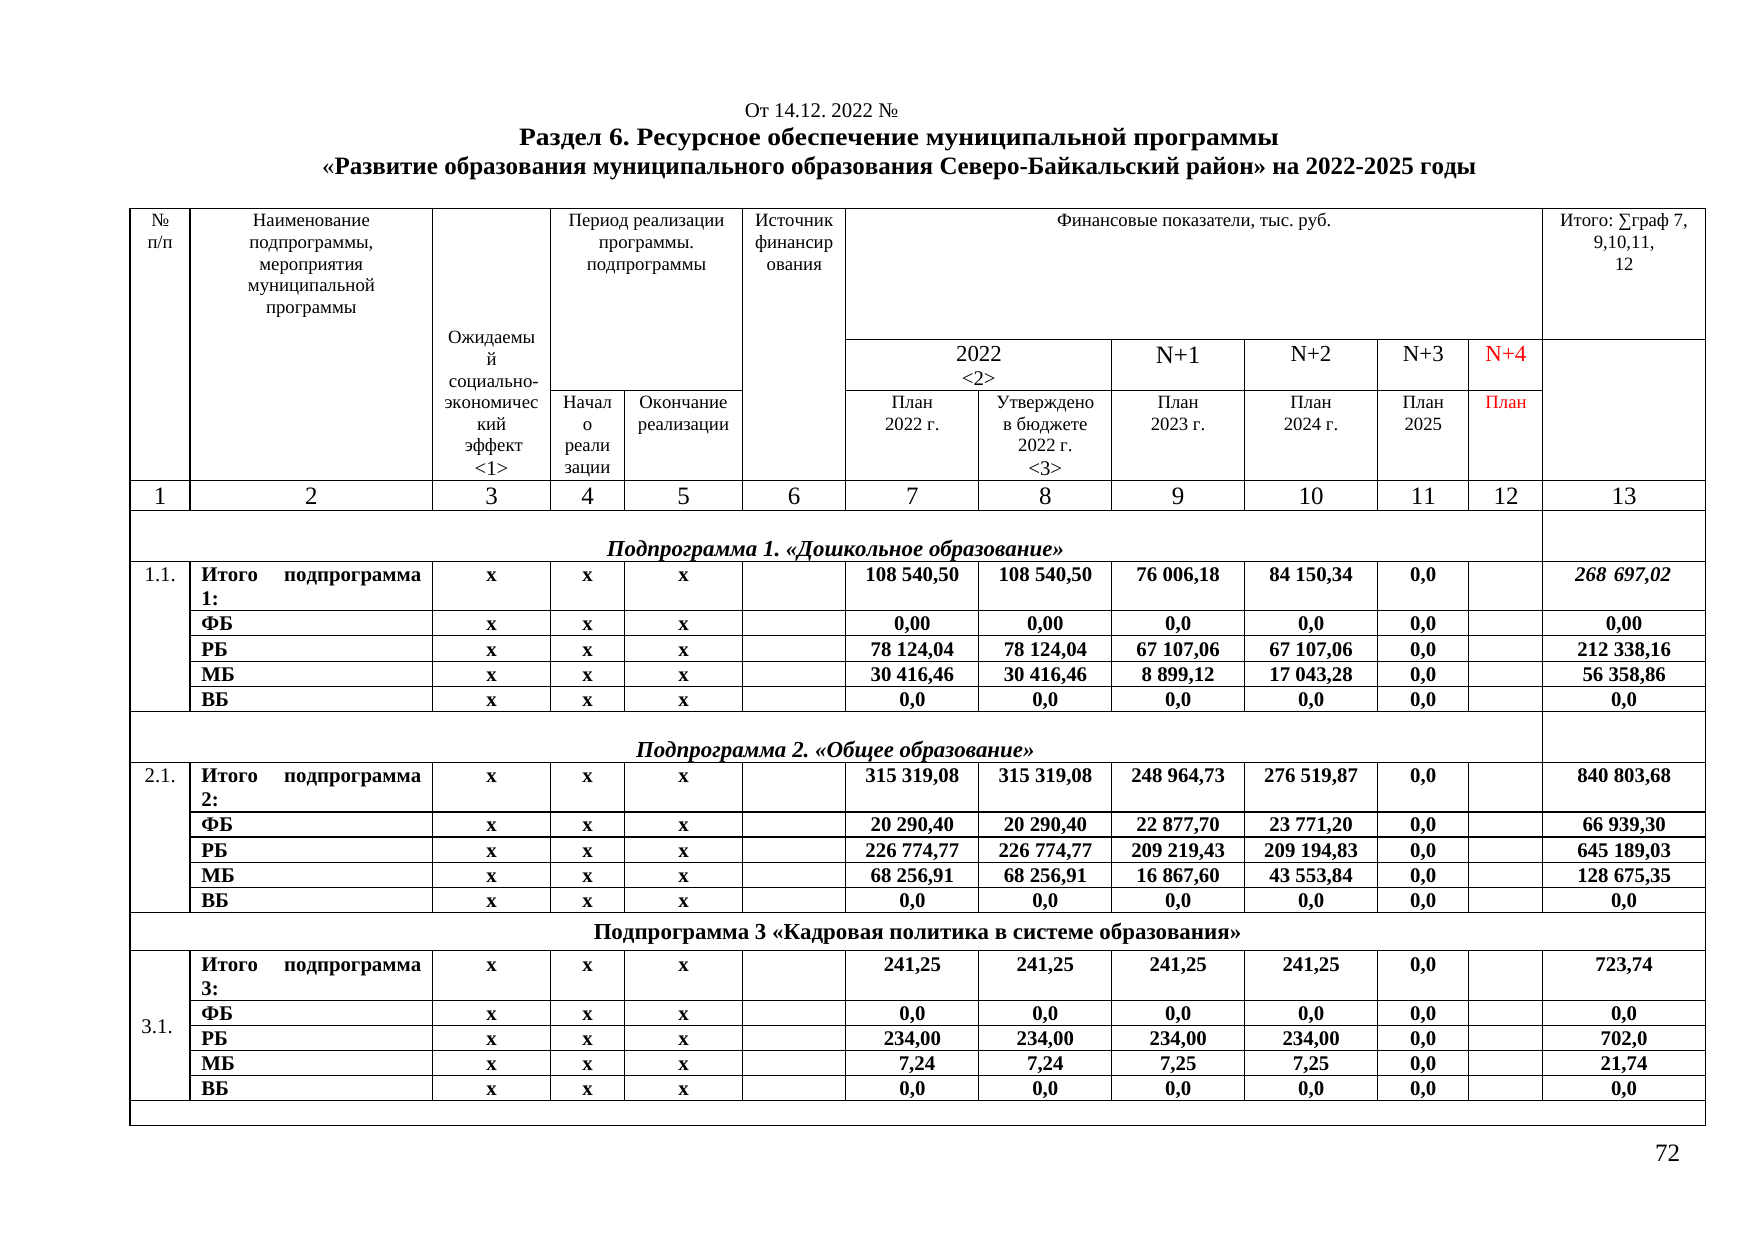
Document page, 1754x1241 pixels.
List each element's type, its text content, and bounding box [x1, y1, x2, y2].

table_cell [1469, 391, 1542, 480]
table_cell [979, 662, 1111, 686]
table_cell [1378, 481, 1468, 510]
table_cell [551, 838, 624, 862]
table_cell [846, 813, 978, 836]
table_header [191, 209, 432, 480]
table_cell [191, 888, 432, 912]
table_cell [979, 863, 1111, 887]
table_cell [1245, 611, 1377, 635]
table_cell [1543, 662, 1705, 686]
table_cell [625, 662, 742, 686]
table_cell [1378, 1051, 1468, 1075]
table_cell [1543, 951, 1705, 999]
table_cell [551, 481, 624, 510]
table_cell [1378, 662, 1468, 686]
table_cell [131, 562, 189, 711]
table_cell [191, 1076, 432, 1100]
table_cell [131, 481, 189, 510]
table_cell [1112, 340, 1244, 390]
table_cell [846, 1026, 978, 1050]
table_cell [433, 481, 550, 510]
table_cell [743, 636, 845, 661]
text Раздел 6. Ресурсное обеспечение муниципальной программы [118, 122, 1680, 151]
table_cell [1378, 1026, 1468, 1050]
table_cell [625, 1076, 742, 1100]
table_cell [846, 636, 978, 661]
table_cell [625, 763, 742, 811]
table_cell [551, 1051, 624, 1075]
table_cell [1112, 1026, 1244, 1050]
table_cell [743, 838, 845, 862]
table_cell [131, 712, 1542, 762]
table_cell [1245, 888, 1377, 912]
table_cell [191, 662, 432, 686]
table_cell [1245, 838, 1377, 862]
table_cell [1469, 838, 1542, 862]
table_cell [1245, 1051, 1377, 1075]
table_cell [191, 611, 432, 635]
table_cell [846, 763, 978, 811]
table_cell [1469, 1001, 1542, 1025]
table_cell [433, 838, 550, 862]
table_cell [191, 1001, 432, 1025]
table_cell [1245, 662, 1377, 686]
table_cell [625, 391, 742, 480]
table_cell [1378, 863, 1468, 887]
text От 14.12. 2022 № [118, 98, 1680, 122]
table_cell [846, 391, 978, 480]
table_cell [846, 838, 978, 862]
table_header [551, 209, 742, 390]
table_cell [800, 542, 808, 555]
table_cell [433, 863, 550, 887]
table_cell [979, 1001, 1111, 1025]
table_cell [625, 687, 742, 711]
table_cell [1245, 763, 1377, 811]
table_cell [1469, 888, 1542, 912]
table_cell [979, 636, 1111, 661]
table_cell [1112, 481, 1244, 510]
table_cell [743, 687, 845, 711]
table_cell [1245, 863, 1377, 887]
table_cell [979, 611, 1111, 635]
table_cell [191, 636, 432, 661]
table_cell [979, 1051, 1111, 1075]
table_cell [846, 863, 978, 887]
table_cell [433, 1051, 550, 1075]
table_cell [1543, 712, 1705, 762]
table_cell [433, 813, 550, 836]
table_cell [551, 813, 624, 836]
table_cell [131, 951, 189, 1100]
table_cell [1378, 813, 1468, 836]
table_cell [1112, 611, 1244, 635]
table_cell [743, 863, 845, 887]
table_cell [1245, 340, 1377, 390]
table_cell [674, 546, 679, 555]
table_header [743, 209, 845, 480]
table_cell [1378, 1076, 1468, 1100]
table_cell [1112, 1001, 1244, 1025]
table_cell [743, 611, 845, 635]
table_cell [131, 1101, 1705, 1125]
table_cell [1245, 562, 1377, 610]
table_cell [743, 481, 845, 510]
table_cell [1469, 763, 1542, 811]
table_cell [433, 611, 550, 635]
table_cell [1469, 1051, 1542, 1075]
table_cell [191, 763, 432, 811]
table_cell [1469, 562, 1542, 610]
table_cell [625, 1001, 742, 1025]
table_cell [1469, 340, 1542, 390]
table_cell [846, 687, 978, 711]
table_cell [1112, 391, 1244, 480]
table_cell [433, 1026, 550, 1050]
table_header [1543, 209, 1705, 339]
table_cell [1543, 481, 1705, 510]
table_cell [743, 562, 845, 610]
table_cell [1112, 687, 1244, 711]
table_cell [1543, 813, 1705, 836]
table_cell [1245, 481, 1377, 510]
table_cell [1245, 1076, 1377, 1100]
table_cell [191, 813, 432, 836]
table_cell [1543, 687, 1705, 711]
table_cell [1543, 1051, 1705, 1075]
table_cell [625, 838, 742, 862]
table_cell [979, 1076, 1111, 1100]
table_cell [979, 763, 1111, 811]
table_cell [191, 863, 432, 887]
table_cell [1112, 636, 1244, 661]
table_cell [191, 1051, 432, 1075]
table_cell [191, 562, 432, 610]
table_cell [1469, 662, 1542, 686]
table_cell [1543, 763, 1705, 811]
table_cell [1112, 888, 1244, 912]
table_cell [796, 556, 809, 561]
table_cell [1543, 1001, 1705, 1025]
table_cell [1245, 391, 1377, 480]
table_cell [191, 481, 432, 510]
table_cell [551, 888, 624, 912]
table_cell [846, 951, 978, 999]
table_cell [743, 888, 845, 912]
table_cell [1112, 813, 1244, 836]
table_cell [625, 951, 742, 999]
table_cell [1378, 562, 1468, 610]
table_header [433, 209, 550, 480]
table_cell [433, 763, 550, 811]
text «Развитие образования муниципального образования Северо-Байкальский район» на 2022-2025 годы [118, 151, 1680, 179]
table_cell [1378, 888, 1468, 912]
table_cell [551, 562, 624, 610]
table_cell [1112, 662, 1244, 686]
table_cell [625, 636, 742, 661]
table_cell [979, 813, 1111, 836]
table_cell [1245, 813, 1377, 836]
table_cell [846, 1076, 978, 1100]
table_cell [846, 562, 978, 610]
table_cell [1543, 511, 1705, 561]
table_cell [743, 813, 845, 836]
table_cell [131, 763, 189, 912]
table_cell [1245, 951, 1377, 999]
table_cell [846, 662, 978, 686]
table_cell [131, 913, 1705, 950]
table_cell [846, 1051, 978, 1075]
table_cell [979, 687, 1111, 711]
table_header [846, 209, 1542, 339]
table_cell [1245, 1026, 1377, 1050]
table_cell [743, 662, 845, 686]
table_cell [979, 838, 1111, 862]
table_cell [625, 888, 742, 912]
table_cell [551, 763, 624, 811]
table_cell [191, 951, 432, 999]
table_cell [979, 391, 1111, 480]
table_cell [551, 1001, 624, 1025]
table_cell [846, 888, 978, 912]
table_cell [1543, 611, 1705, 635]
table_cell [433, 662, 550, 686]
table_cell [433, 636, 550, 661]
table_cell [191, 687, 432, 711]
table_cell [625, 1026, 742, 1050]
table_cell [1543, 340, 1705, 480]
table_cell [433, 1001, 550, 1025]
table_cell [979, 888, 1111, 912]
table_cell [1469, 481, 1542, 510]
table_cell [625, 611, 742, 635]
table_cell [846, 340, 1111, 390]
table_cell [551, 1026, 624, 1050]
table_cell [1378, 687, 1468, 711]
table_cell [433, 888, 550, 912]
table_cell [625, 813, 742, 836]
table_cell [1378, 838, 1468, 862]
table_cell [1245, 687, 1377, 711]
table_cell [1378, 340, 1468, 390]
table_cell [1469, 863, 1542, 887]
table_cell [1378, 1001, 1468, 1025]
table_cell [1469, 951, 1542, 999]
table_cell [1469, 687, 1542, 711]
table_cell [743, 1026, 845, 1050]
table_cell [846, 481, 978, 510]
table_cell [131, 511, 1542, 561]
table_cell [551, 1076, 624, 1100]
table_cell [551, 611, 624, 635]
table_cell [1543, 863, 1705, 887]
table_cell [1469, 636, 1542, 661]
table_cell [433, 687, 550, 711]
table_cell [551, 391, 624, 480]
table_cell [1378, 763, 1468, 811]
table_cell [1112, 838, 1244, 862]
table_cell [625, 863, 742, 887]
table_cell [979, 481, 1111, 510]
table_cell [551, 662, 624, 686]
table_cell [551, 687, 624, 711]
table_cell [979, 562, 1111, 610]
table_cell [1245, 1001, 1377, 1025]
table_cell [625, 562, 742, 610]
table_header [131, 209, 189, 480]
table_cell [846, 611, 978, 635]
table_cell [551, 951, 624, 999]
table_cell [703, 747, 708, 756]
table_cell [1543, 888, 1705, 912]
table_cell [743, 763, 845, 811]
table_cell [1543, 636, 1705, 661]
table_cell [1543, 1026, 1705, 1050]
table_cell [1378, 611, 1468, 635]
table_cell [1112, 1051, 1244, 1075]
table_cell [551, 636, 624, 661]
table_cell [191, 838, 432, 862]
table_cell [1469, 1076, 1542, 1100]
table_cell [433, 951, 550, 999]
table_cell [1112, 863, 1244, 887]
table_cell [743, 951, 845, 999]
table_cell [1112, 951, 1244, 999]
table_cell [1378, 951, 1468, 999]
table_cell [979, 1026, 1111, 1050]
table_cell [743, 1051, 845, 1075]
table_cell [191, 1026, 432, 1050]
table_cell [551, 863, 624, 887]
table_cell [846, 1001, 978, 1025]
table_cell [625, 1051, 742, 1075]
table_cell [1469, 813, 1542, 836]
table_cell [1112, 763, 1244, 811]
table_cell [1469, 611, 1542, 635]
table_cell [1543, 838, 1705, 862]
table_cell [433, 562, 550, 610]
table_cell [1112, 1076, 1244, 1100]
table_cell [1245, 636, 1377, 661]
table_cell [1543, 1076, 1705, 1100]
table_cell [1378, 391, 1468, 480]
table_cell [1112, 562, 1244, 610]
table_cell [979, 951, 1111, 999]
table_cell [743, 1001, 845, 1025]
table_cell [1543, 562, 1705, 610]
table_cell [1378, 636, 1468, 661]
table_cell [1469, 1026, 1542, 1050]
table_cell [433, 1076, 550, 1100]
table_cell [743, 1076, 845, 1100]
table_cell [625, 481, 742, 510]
